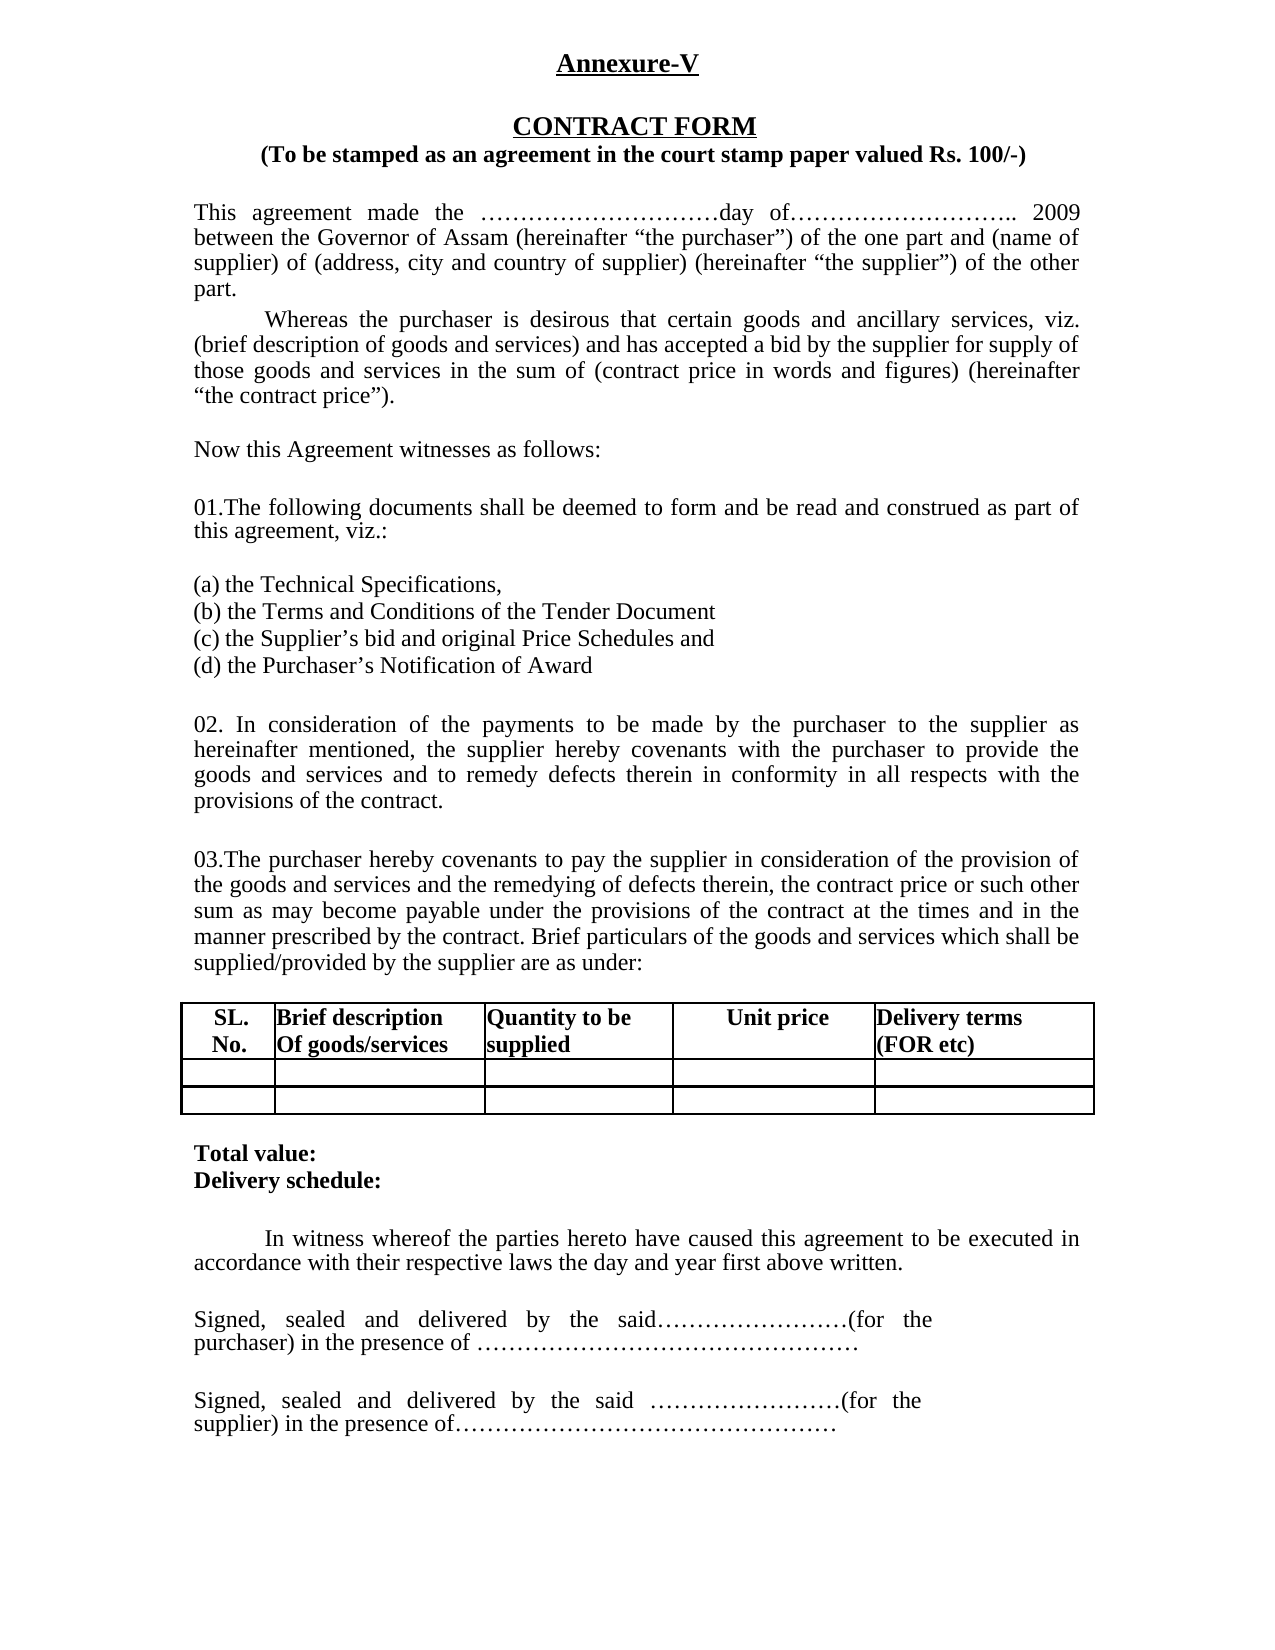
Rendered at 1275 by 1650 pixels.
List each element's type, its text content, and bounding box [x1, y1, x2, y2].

text In witness whereof the parties hereto have caused this agreement to be executed in accordance with their respective laws the day and year first above written. [194, 1227, 1081, 1275]
table_cell [674, 1030, 874, 1058]
table_cell supplied [486, 1030, 672, 1058]
table_cell (FOR etc) [876, 1030, 1093, 1058]
table_cell [674, 1060, 874, 1085]
table_cell Of goods/services [276, 1030, 484, 1058]
text 03.The purchaser hereby covenants to pay the supplier in consideration of the provision of the goods and services and the remedying of defects therein, the contract price or such other sum as may become payable under the provisions of the contract at the times and in the manner prescribed by the contract. Brief particulars of the goods and services which shall be supplied/provided by the supplier are as under: [194, 847, 1081, 975]
text (To be stamped as an agreement in the court stamp paper valued Rs. 100/-) [260, 141, 1092, 168]
text Whereas the purchaser is desirous that certain goods and ancillary services, viz. (brief description of goods and services) and has accepted a bid by the supplier for supply of those goods and services in the sum of (contract price in words and figures) (hereinafter “the contract price”). [194, 307, 1081, 409]
list the Terms and Conditions of the Tender Document [193, 598, 1092, 625]
table_cell [276, 1060, 484, 1085]
table_cell [486, 1088, 672, 1113]
table_header Unit price [674, 1004, 874, 1030]
text Annexure-V [481, 47, 1092, 78]
text 02. In consideration of the payments to be made by the purchaser to the supplier as hereinafter mentioned, the supplier hereby covenants with the purchaser to provide the goods and services and to remedy defects therein in conformity in all respects with the provisions of the contract. [194, 712, 1081, 813]
table_cell [183, 1088, 274, 1113]
table_cell [876, 1060, 1093, 1085]
table_cell No. [183, 1030, 274, 1058]
table_cell [674, 1088, 874, 1113]
list the Technical Specifications, [193, 571, 1092, 598]
text Now this Agreement witnesses as follows: [194, 436, 1092, 463]
list the Supplier’s bid and original Price Schedules and [193, 625, 1092, 652]
text 01.The following documents shall be deemed to form and be read and construed as part of this agreement, viz.: [194, 496, 1081, 544]
table_header Delivery terms [876, 1004, 1093, 1030]
table_cell [183, 1060, 274, 1085]
table_header Brief description [276, 1004, 484, 1030]
table_cell [876, 1088, 1093, 1113]
text Signed, sealed and delivered by the said……………………(for the purchaser) in the presence of ………………………………………… [194, 1308, 933, 1356]
table_header SL. [183, 1004, 274, 1030]
text This agreement made the …………………………day of……………………….. 2009 between the Governor of Assam (hereinafter “the purchaser”) of the one part and (name of supplier) of (address, city and country of supplier) (hereinafter “the supplier”) of the other part. [194, 200, 1081, 301]
table_header Quantity to be [486, 1004, 672, 1030]
table_cell [276, 1088, 484, 1113]
text Total value: [194, 1140, 1092, 1167]
text Signed, sealed and delivered by the said ……………………(for the supplier) in the presence of………………………………………… [194, 1389, 923, 1437]
text CONTRACT FORM [512, 110, 1092, 141]
table_cell [486, 1060, 672, 1085]
list the Purchaser’s Notification of Award [193, 652, 1092, 679]
text Delivery schedule: [194, 1167, 1092, 1194]
